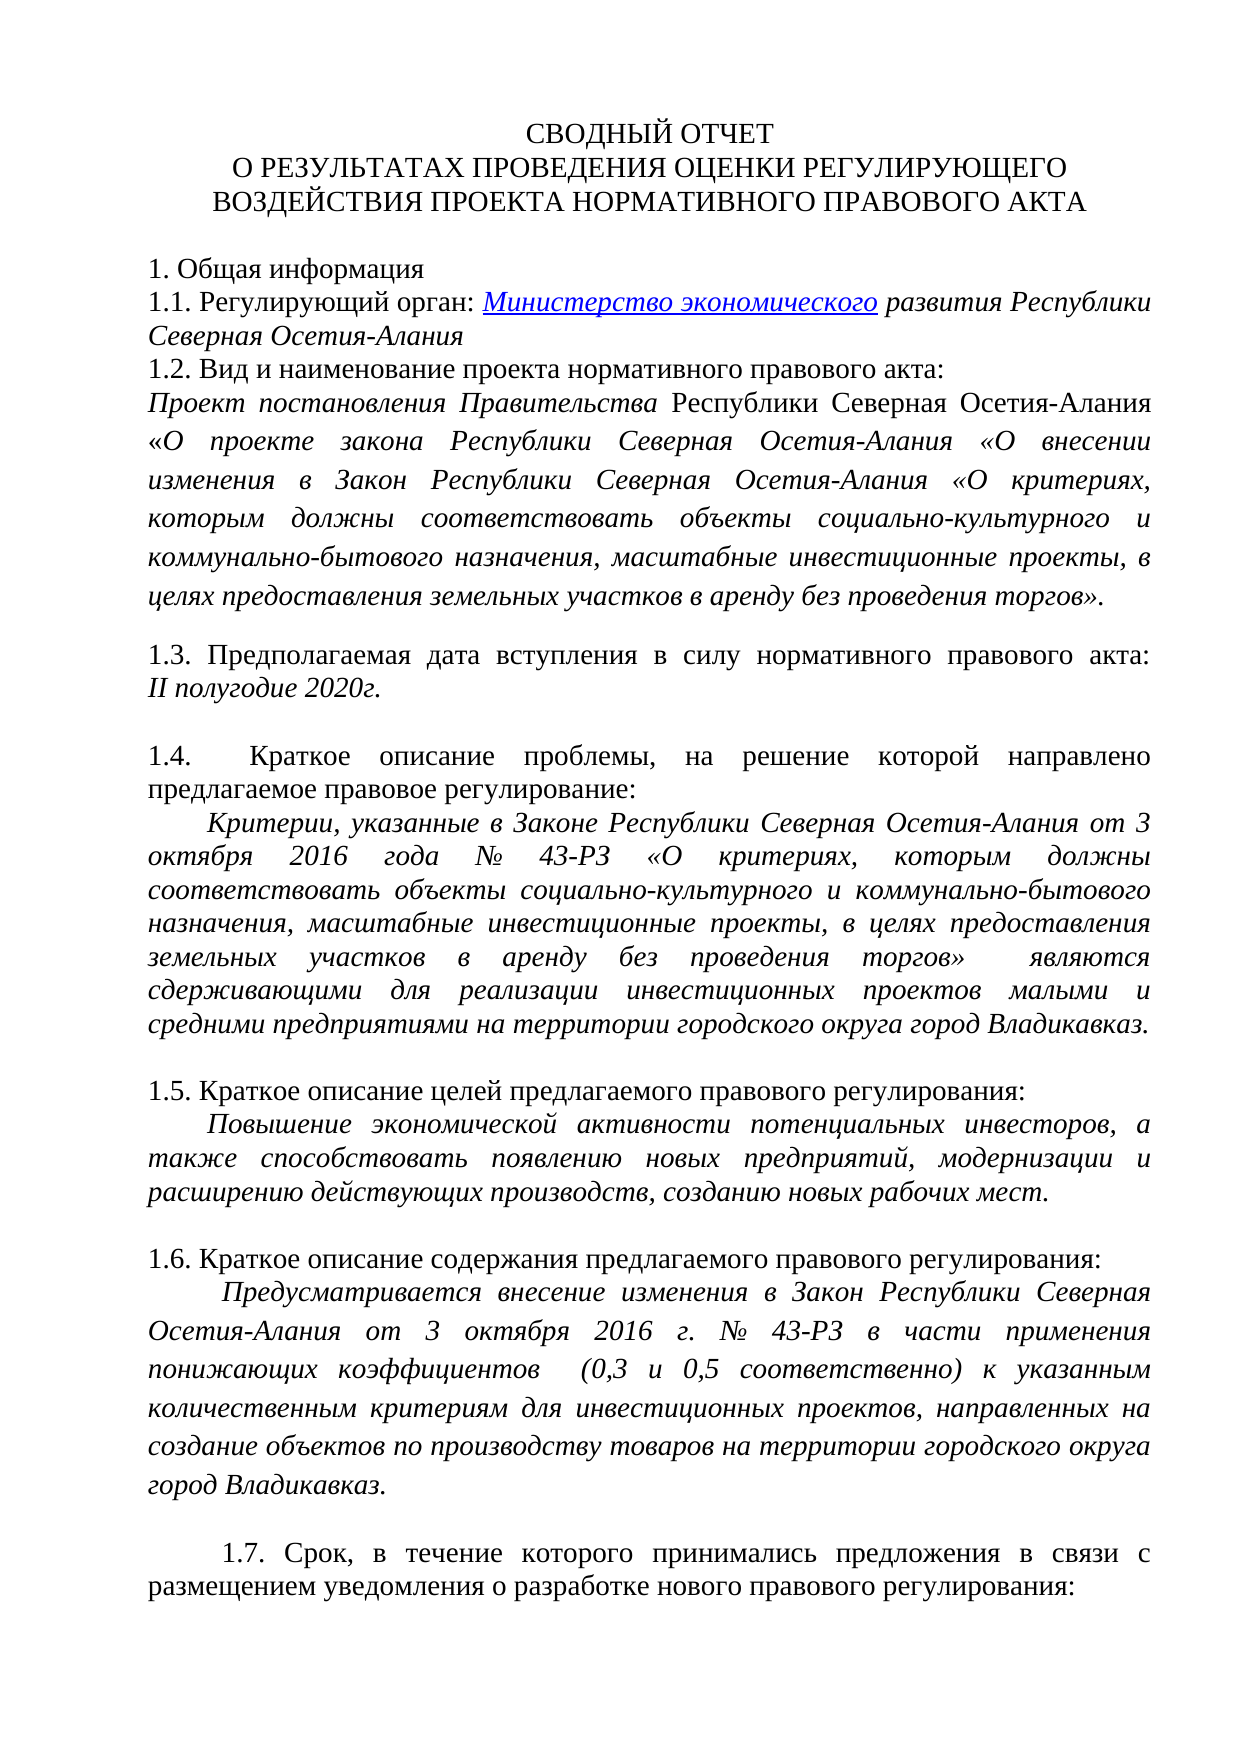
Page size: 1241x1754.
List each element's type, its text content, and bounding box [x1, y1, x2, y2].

text 1.6. Краткое описание содержания предлагаемого правового регулирования: [148, 1241, 1152, 1274]
text 1.4. Краткое описание проблемы, на решение которой направлено предлагаемое правовое регулирование: [148, 738, 1152, 805]
text ВОЗДЕЙСТВИЯ ПРОЕКТА НОРМАТИВНОГО ПРАВОВОГО АКТА [148, 184, 1152, 217]
text О РЕЗУЛЬТАТАХ ПРОВЕДЕНИЯ ОЦЕНКИ РЕГУЛИРУЮЩЕГО [148, 150, 1152, 184]
text Критерии, указанные в Законе Республики Северная Осетия-Алания от 3 октября 2016 года № 43-РЗ «О критериях, которым должны соответствовать объекты социально-культурного и коммунально-бытового назначения, масштабные инвестиционные проекты, в целях предоставления земельных участков в аренду без проведения торгов» являются сдерживающими для реализации инвестиционных проектов малыми и средними предприятиями на территории городского округа город Владикавказ. [148, 805, 1152, 1039]
text Повышение экономической активности потенциальных инвесторов, а также способствовать появлению новых предприятий, модернизации и расширению действующих производств, созданию новых рабочих мест. [148, 1107, 1152, 1207]
text СВОДНЫЙ ОТЧЕТ [148, 117, 1152, 150]
text 1. Общая информация [148, 251, 1152, 284]
text 1.3. Предполагаемая дата вступления в силу нормативного правового акта: II полугодие 2020г. [148, 637, 1152, 704]
text Проект постановления Правительства Республики Северная Осетия-Алания «О проекте закона Республики Северная Осетия-Алания «О внесении изменения в Закон Республики Северная Осетия-Алания «О критериях, которым должны соответствовать объекты социально-культурного и коммунально-бытового назначения, масштабные инвестиционные проекты, в целях предоставления земельных участков в аренду без проведения торгов». [148, 385, 1152, 611]
text 1.2. Вид и наименование проекта нормативного правового акта: [148, 351, 1152, 385]
text Предусматривается внесение изменения в Закон Республики Северная Осетия-Алания от 3 октября 2016 г. № 43-РЗ в части применения понижающих коэффициентов (0,3 и 0,5 соответственно) к указанным количественным критериям для инвестиционных проектов, направленных на создание объектов по производству товаров на территории городского округа город Владикавказ. [148, 1274, 1152, 1501]
text 1.1. Регулирующий орган: Министерство экономического развития Республики Северная Осетия-Алания [148, 284, 1152, 351]
text 1.5. Краткое описание целей предлагаемого правового регулирования: [148, 1073, 1152, 1107]
text 1.7. Срок, в течение которого принимались предложения в связи с размещением уведомления о разработке нового правового регулирования: [148, 1535, 1152, 1602]
